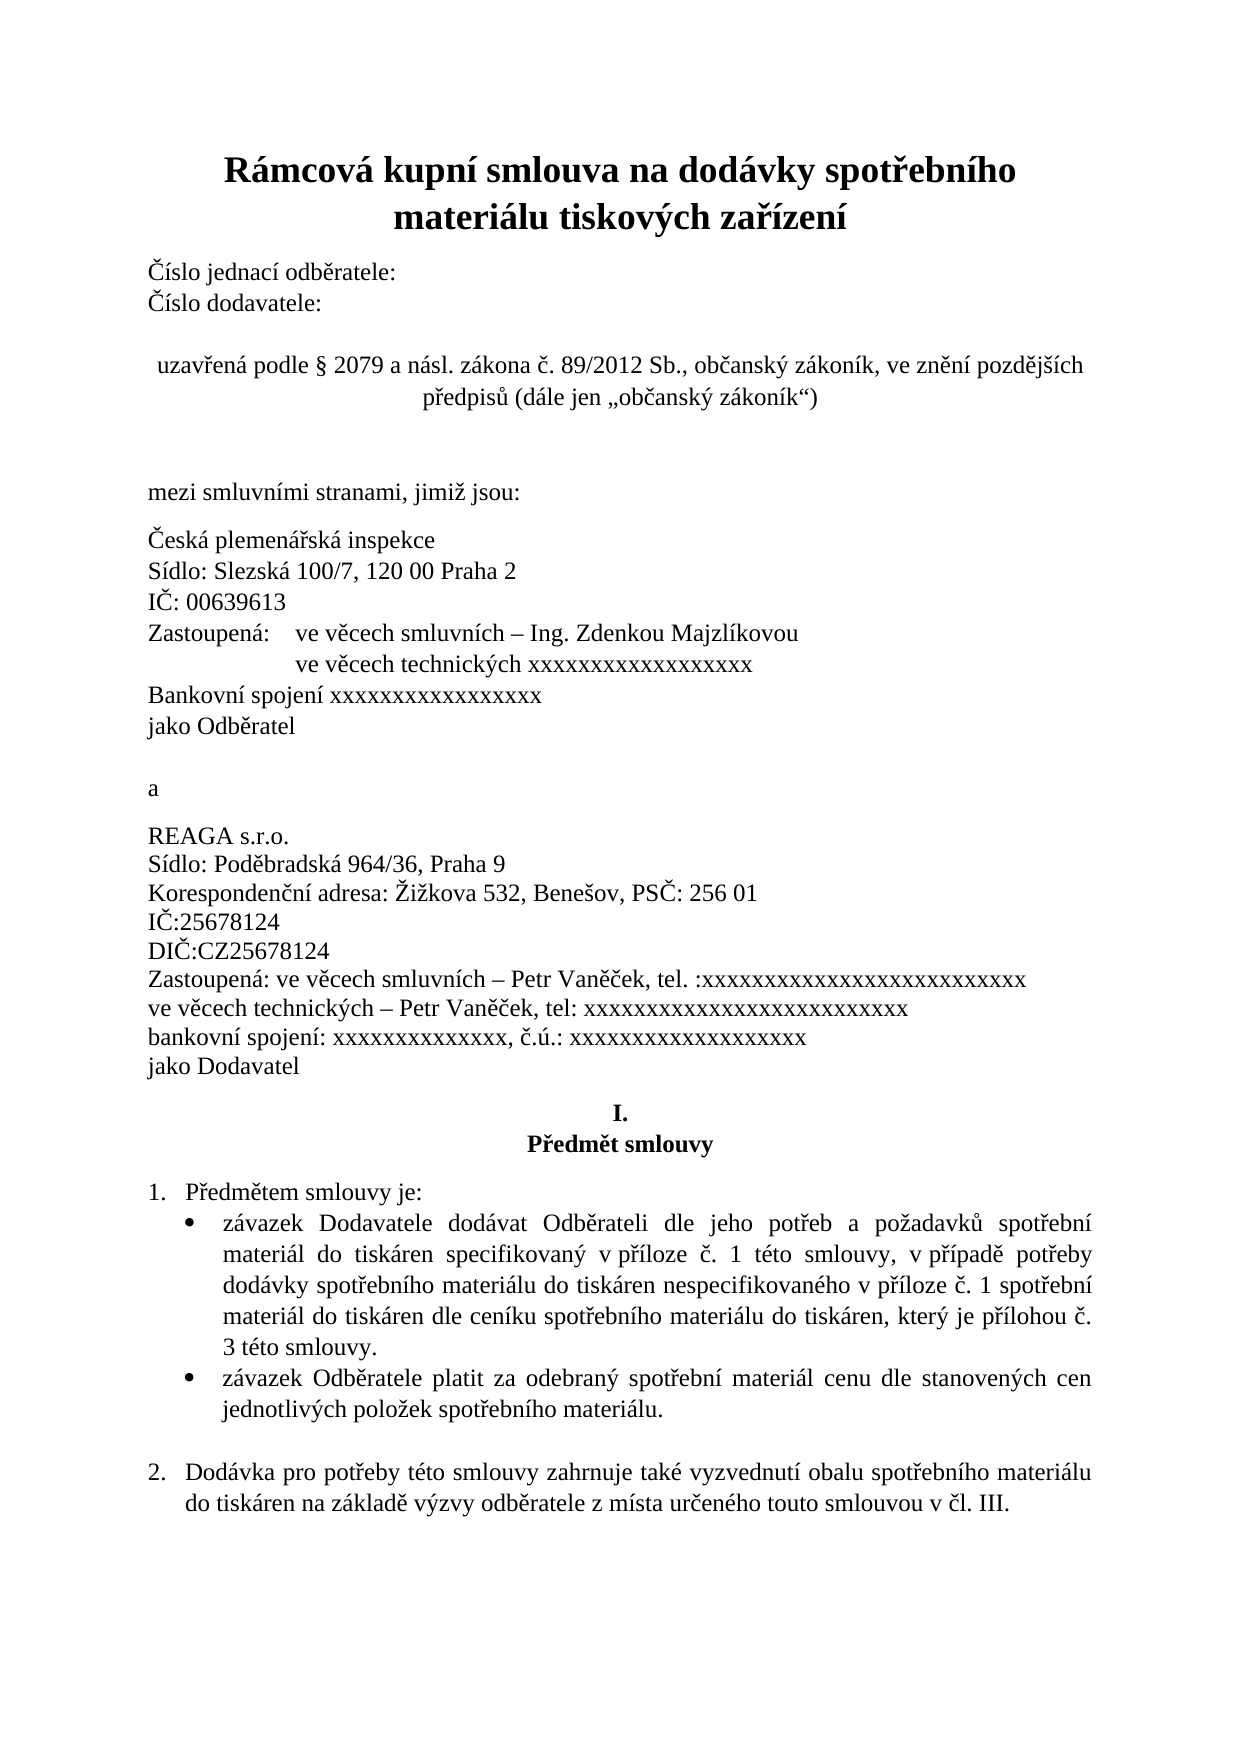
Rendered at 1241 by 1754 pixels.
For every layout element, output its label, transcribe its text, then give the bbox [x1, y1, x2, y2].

list závazek Odběratele platit za odebraný spotřební materiál cenu dle stanovených cen jednotlivých položek spotřebního materiálu. [185, 1363, 1093, 1423]
text Číslo jednací odběratele: [148, 257, 1093, 286]
text ve věcech technických xxxxxxxxxxxxxxxxxx [148, 649, 1093, 678]
text Bankovní spojení xxxxxxxxxxxxxxxxx [148, 680, 1093, 709]
text Česká plemenářská inspekce [148, 525, 1093, 553]
text Předmět smlouvy [148, 1129, 1093, 1158]
text I. [148, 1098, 1093, 1127]
text Korespondenční adresa: Žižkova 532, Benešov, PSČ: 256 01 [148, 878, 1093, 907]
text bankovní spojení: xxxxxxxxxxxxxx, č.ú.: xxxxxxxxxxxxxxxxxxx [148, 1022, 1093, 1051]
text a [148, 773, 1093, 802]
text IČ: 00639613 [148, 587, 1093, 616]
text Číslo dodavatele: [148, 288, 1093, 317]
list závazek Dodavatele dodávat Odběrateli dle jeho potřeb a požadavků spotřební materiál do tiskáren specifikovaný v příloze č. 1 této smlouvy, v případě potřeby dodávky spotřebního materiálu do tiskáren nespecifikovaného v příloze č. 1 spotřební materiál do tiskáren dle ceníku spotřebního materiálu do tiskáren, který je přílohou č. 3 této smlouvy. [185, 1208, 1093, 1361]
text jako Dodavatel [148, 1051, 1093, 1079]
text REAGA s.r.o. [148, 821, 1093, 849]
text DIČ:CZ25678124 [148, 936, 1093, 964]
text Zastoupená: ve věcech smluvních – Petr Vaněček, tel. :xxxxxxxxxxxxxxxxxxxxxxxxxx [148, 964, 1093, 993]
list Předmětem smlouvy je: [148, 1177, 1093, 1206]
text IČ:25678124 [148, 907, 1093, 936]
text uzavřená podle § 2079 a násl. zákona č. 89/2012 Sb., občanský zákoník, ve znění pozdějších předpisů (dále jen „občanský zákoník“) [148, 351, 1093, 410]
text jako Odběratel [148, 711, 1093, 740]
text Sídlo: Poděbradská 964/36, Praha 9 [148, 849, 1093, 878]
text Rámcová kupní smlouva na dodávky spotřebního materiálu tiskových zařízení [148, 148, 1093, 237]
text Sídlo: Slezská 100/7, 120 00 Praha 2 [148, 556, 1093, 584]
text ve věcech technických – Petr Vaněček, tel: xxxxxxxxxxxxxxxxxxxxxxxxxx [148, 993, 1093, 1022]
text mezi smluvními stranami, jimiž jsou: [148, 477, 1093, 506]
text Zastoupená: ve věcech smluvních – Ing. Zdenkou Majzlíkovou [148, 618, 1093, 647]
list Dodávka pro potřeby této smlouvy zahrnuje také vyzvednutí obalu spotřebního materiálu do tiskáren na základě výzvy odběratele z místa určeného touto smlouvou v čl. III. [148, 1457, 1093, 1516]
